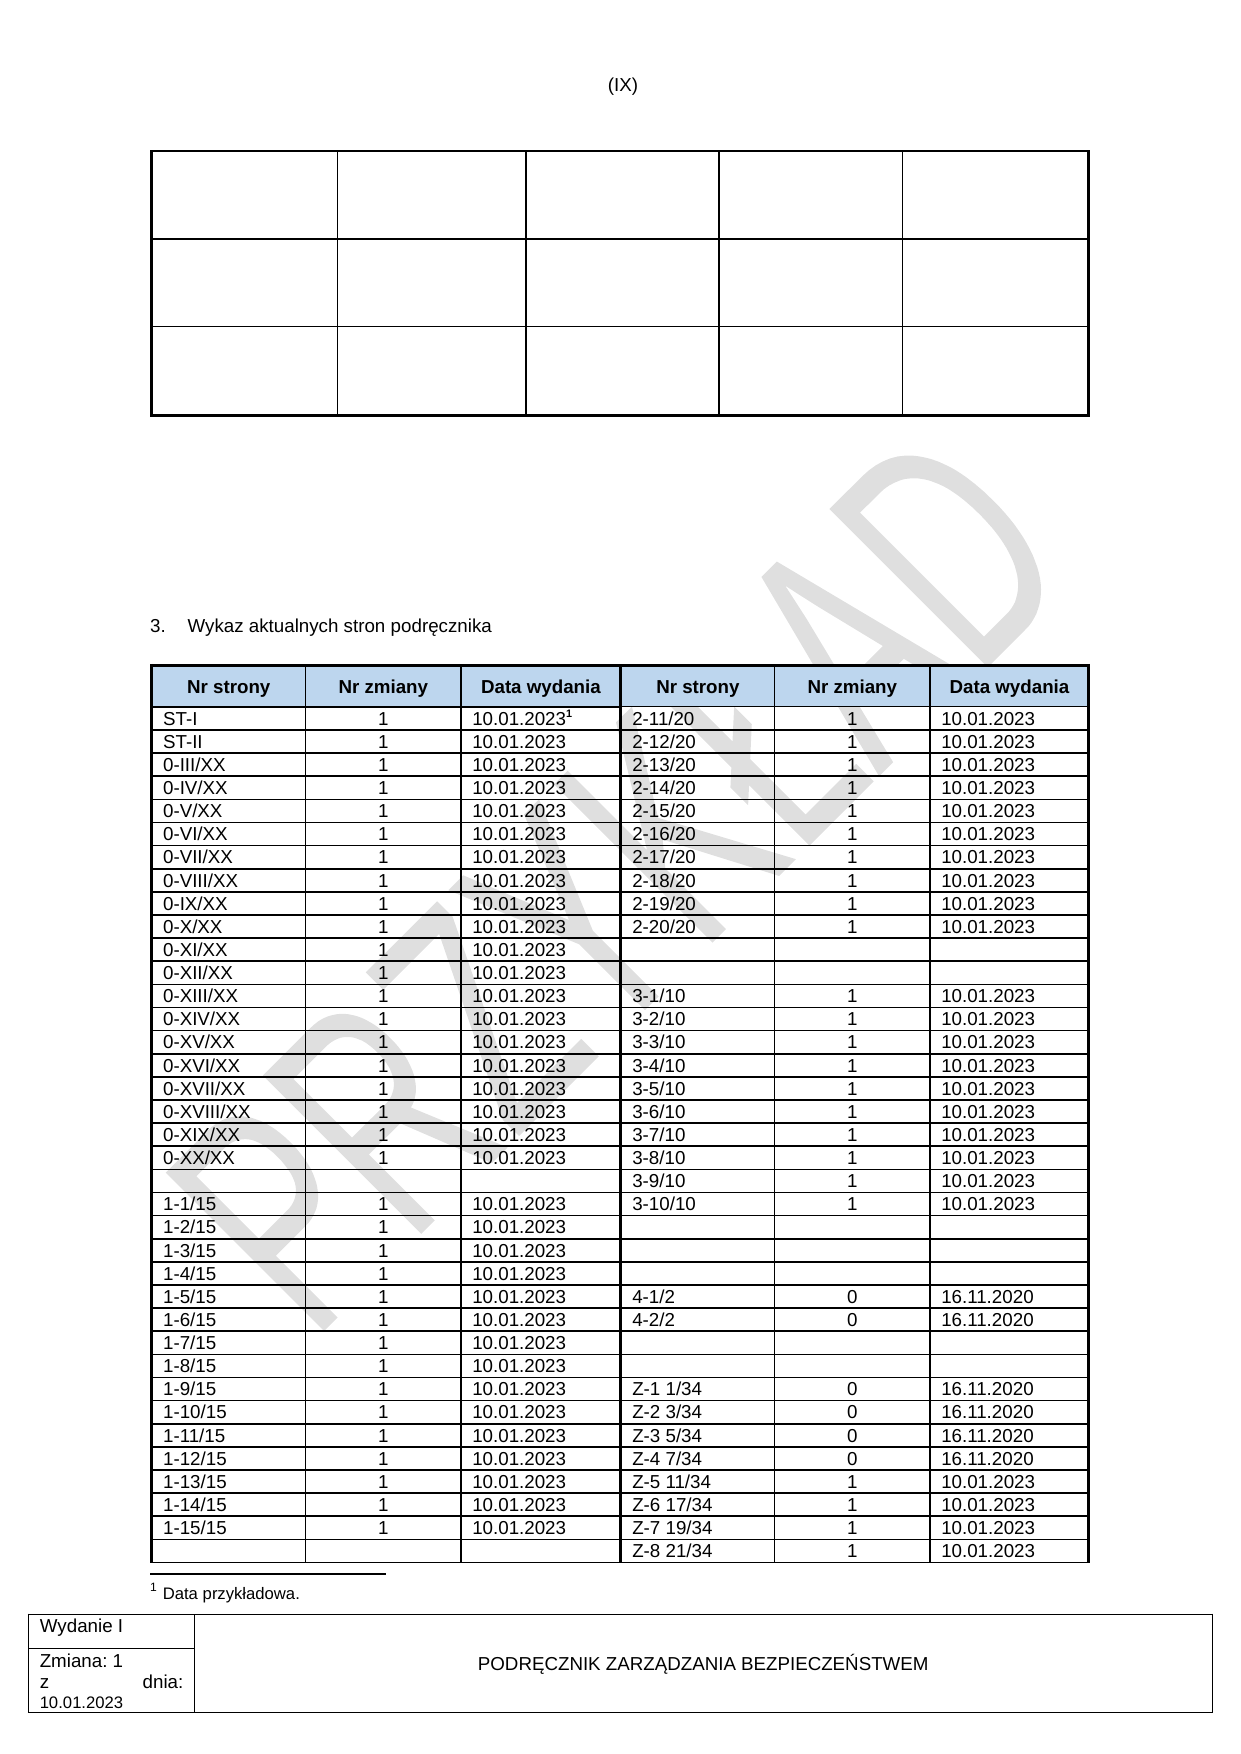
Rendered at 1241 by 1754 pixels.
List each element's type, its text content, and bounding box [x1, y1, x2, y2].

table_cell [720, 152, 902, 238]
table_cell 1 [775, 754, 929, 775]
table_cell 10.01.2023 [931, 893, 1087, 914]
table_cell 10.01.2023 [462, 1263, 619, 1284]
table_cell [153, 240, 337, 326]
table_cell 1 [775, 1193, 929, 1215]
table_cell 16.11.2020 [931, 1286, 1087, 1307]
table_cell 1 [775, 731, 929, 752]
table_cell 1-15/15 [153, 1517, 305, 1538]
table_cell 1 [306, 985, 460, 1007]
table_cell 10.01.2023 [462, 708, 619, 729]
table_cell 4-2/2 [622, 1309, 774, 1330]
table_cell [622, 1263, 774, 1284]
table_cell Z-1 1/34 [622, 1378, 774, 1400]
table_cell 1-12/15 [153, 1448, 305, 1469]
table_cell [338, 152, 525, 238]
table_cell 1 [306, 1332, 460, 1353]
table_cell 1-14/15 [153, 1494, 305, 1515]
table_cell [338, 240, 525, 326]
table_cell 2-12/20 [622, 731, 774, 752]
table_cell 3-3/10 [622, 1031, 774, 1053]
table_cell 3-6/10 [622, 1101, 774, 1122]
table_cell [622, 1216, 774, 1238]
list Wykaz aktualnych stron podręcznika [150, 614, 1090, 636]
table_cell [527, 240, 718, 326]
table_cell 16.11.2020 [931, 1425, 1087, 1446]
table_cell 0 [775, 1309, 929, 1330]
table_cell 1 [306, 916, 460, 937]
table_cell 1-2/15 [153, 1216, 305, 1238]
table_cell 10.01.2023 [931, 846, 1087, 868]
table_cell [720, 327, 902, 413]
table_cell 1 [306, 1401, 460, 1423]
table_cell 10.01.2023 [462, 754, 619, 775]
table_cell 3-7/10 [622, 1124, 774, 1145]
table_cell 1-8/15 [153, 1355, 305, 1377]
table_cell 1 [775, 1540, 929, 1562]
table_cell 1 [775, 1101, 929, 1122]
table_cell 10.01.2023 [462, 962, 619, 983]
table_cell Z-7 19/34 [622, 1517, 774, 1538]
table_header Data wydania [462, 667, 619, 706]
table_cell 10.01.2023 [931, 916, 1087, 937]
table_cell 10.01.2023 [462, 893, 619, 914]
table_cell 0 [775, 1448, 929, 1469]
table_cell 3-9/10 [622, 1170, 774, 1192]
table_cell 10.01.2023 [931, 1008, 1087, 1030]
table_header Data wydania [931, 667, 1087, 706]
table_cell 1-6/15 [153, 1309, 305, 1330]
table_cell 10.01.2023 [462, 823, 619, 845]
table_cell 1-9/15 [153, 1378, 305, 1400]
table_cell Z-2 3/34 [622, 1401, 774, 1423]
table_cell [622, 939, 774, 960]
table_cell Z-8 21/34 [622, 1540, 774, 1562]
table_header Nr zmiany [306, 667, 460, 706]
table_cell 1 [306, 846, 460, 868]
table_cell Z-3 5/34 [622, 1425, 774, 1446]
table_cell [462, 1170, 619, 1192]
table_cell 10.01.2023 [462, 1378, 619, 1400]
table_cell 10.01.2023 [462, 1471, 619, 1492]
table_cell 1-4/15 [153, 1263, 305, 1284]
table_cell 10.01.2023 [462, 1494, 619, 1515]
table_cell 10.01.2023 [462, 939, 619, 960]
table_cell [775, 939, 929, 960]
table_cell 10.01.2023 [931, 800, 1087, 822]
table_cell 1 [306, 1471, 460, 1492]
table_cell 1-1/15 [153, 1193, 305, 1215]
table_cell 2-14/20 [622, 777, 774, 798]
table_cell 10.01.2023 [931, 777, 1087, 798]
table_cell 1 [306, 1286, 460, 1307]
table_cell 16.11.2020 [931, 1378, 1087, 1400]
table_cell 1 [775, 800, 929, 822]
table_cell 10.01.2023 [462, 1517, 619, 1538]
table_cell 3-4/10 [622, 1055, 774, 1076]
table_cell 16.11.2020 [931, 1309, 1087, 1330]
table_cell 1 [306, 754, 460, 775]
table_cell 1 [306, 939, 460, 960]
table_cell 1 [775, 1008, 929, 1030]
table_cell 10.01.2023 [462, 777, 619, 798]
table_cell 10.01.2023 [931, 1517, 1087, 1538]
table_cell 10.01.2023 [931, 731, 1087, 752]
table_cell 1 [775, 707, 929, 729]
table_cell [153, 327, 337, 413]
table_cell 10.01.2023 [931, 1124, 1087, 1145]
table_cell 0-XII/XX [153, 962, 305, 983]
table_cell 0-XIX/XX [153, 1124, 305, 1145]
table_cell 1 [306, 1078, 460, 1099]
table_cell 1 [306, 870, 460, 891]
table_cell [775, 1332, 929, 1353]
table_cell [903, 152, 1087, 238]
table_cell 10.01.2023 [931, 1170, 1087, 1192]
table_cell [903, 327, 1087, 413]
table_cell 10.01.2023 [931, 1101, 1087, 1122]
table_cell 10.01.2023 [931, 1055, 1087, 1076]
table_cell [931, 1240, 1087, 1261]
table_cell 1 [306, 1425, 460, 1446]
table_cell 1-13/15 [153, 1471, 305, 1492]
table_cell 0-VIII/XX [153, 870, 305, 891]
table_cell [153, 1540, 305, 1562]
table_cell 1 [306, 1101, 460, 1122]
table_cell 10.01.2023 [462, 1101, 619, 1122]
table_cell 10.01.2023 [462, 846, 619, 868]
table_cell 2-18/20 [622, 870, 774, 891]
table_cell 1 [306, 1309, 460, 1330]
table_cell 1 [306, 731, 460, 752]
table_cell 0-XV/XX [153, 1031, 305, 1053]
table_cell 1 [775, 1124, 929, 1145]
table_cell 1 [775, 893, 929, 914]
table_cell 10.01.2023 [462, 1008, 619, 1030]
table_cell 0 [775, 1378, 929, 1400]
table_cell 10.01.2023 [462, 1401, 619, 1423]
table_cell 10.01.2023 [931, 823, 1087, 845]
table_cell 1 [306, 823, 460, 845]
table_cell [622, 1332, 774, 1353]
table_cell 10.01.2023 [462, 1124, 619, 1145]
table_cell 10.01.2023 [462, 1448, 619, 1469]
table_cell 1 [306, 1008, 460, 1030]
table_cell 0-IX/XX [153, 893, 305, 914]
table_cell 16.11.2020 [931, 1448, 1087, 1469]
table_cell 10.01.2023 [931, 1193, 1087, 1215]
table_header Nr zmiany [775, 667, 929, 706]
table_cell 0 [775, 1425, 929, 1446]
table_cell 0 [775, 1286, 929, 1307]
table_cell 1 [306, 962, 460, 983]
table_cell 0-VI/XX [153, 823, 305, 845]
table_cell [931, 1332, 1087, 1353]
table_cell 10.01.2023 [462, 1425, 619, 1446]
table_cell 1 [775, 985, 929, 1007]
table_cell 3-2/10 [622, 1008, 774, 1030]
table_cell [527, 327, 718, 413]
table_cell 1 [306, 1494, 460, 1515]
table_cell 3-1/10 [622, 985, 774, 1007]
table_cell [338, 327, 525, 413]
table_cell 4-1/2 [622, 1286, 774, 1307]
table_cell 0-XVI/XX [153, 1055, 305, 1076]
table_cell 1 [775, 1170, 929, 1192]
table_cell 1 [306, 1031, 460, 1053]
table_cell 10.01.2023 [462, 731, 619, 752]
table_cell 1-11/15 [153, 1425, 305, 1446]
table_cell 2-17/20 [622, 846, 774, 868]
table_cell [306, 1170, 460, 1192]
table_cell 1 [775, 1471, 929, 1492]
table_cell 3-10/10 [622, 1193, 774, 1215]
table_cell 10.01.2023 [462, 1216, 619, 1238]
table_cell 1 [775, 1517, 929, 1538]
table_cell 2-16/20 [622, 823, 774, 845]
table_cell 10.01.2023 [462, 1055, 619, 1076]
table_cell 10.01.2023 [931, 754, 1087, 775]
table_cell 2-13/20 [622, 754, 774, 775]
table_cell 3-8/10 [622, 1147, 774, 1168]
table_cell [622, 962, 774, 983]
table_cell 0-III/XX [153, 754, 305, 775]
table_cell 10.01.2023 [462, 1240, 619, 1261]
table_cell 1 [306, 1355, 460, 1377]
table_cell [462, 1540, 619, 1562]
table_cell 1 [775, 846, 929, 868]
table_cell [903, 240, 1087, 326]
table_cell ST-I [153, 708, 305, 729]
table_cell 10.01.2023 [931, 1147, 1087, 1168]
table_cell 1 [306, 1147, 460, 1168]
table_cell [775, 1263, 929, 1284]
table_cell 0 [775, 1401, 929, 1423]
table_cell 1 [306, 1448, 460, 1469]
table_cell 10.01.2023 [462, 1355, 619, 1377]
table_cell 1-7/15 [153, 1332, 305, 1353]
table_cell [622, 1240, 774, 1261]
table_cell 2-19/20 [622, 893, 774, 914]
table_cell 1 [306, 1216, 460, 1238]
table_cell 10.01.2023 [931, 985, 1087, 1007]
table_cell 1 [306, 1263, 460, 1284]
table_cell 1 [306, 1378, 460, 1400]
table_cell 0-XX/XX [153, 1147, 305, 1168]
table_cell [720, 240, 902, 326]
table_cell 1 [775, 1078, 929, 1099]
table_cell 10.01.2023 [462, 916, 619, 937]
table_cell ST-II [153, 731, 305, 752]
table_cell 10.01.2023 [462, 1332, 619, 1353]
table_cell [527, 152, 718, 238]
table_cell 1 [775, 870, 929, 891]
table_cell 1 [306, 777, 460, 798]
table_cell 0-X/XX [153, 916, 305, 937]
table_cell 10.01.2023 [462, 1147, 619, 1168]
table_cell 1 [775, 916, 929, 937]
table_cell 0-XVII/XX [153, 1078, 305, 1099]
table_cell 16.11.2020 [931, 1401, 1087, 1423]
table_cell 10.01.2023 [462, 1031, 619, 1053]
table_cell 1 [306, 1055, 460, 1076]
table_cell 10.01.2023 [462, 1078, 619, 1099]
table_cell 0-XI/XX [153, 939, 305, 960]
table_cell 1 [306, 1124, 460, 1145]
table_cell 1 [306, 1517, 460, 1538]
table_header Nr strony [153, 667, 305, 706]
table_header Nr strony [622, 667, 774, 706]
table_cell [931, 1216, 1087, 1238]
table_cell Z-4 7/34 [622, 1448, 774, 1469]
table_cell 1 [306, 1240, 460, 1261]
table_cell 1 [775, 1031, 929, 1053]
table_cell 10.01.2023 [462, 1309, 619, 1330]
table_cell [622, 1355, 774, 1377]
table_cell 10.01.2023 [931, 1031, 1087, 1053]
table_cell 0-VII/XX [153, 846, 305, 868]
table_cell 1 [306, 708, 460, 729]
table_cell [153, 152, 337, 238]
table_cell Z-5 11/34 [622, 1471, 774, 1492]
table_cell 10.01.2023 [462, 985, 619, 1007]
table_cell [931, 1263, 1087, 1284]
table_cell 1 [775, 823, 929, 845]
table_cell 10.01.2023 [931, 1540, 1087, 1562]
table_cell [775, 1216, 929, 1238]
table_cell Z-6 17/34 [622, 1494, 774, 1515]
table_cell [931, 939, 1087, 960]
table_cell 10.01.2023 [931, 870, 1087, 891]
table_cell 10.01.2023 [462, 1286, 619, 1307]
table_cell 2-15/20 [622, 800, 774, 822]
table_cell 10.01.2023 [462, 870, 619, 891]
table_cell [775, 962, 929, 983]
table_cell 1 [306, 893, 460, 914]
table_cell 1-10/15 [153, 1401, 305, 1423]
table_cell 0-XVIII/XX [153, 1101, 305, 1122]
table_cell 2-11/20 [622, 707, 774, 729]
table_cell [306, 1540, 460, 1562]
table_cell 10.01.2023 [931, 1471, 1087, 1492]
table_cell 10.01.2023 [931, 1078, 1087, 1099]
table_cell 1 [775, 777, 929, 798]
table_cell 1 [306, 1193, 460, 1215]
table_cell 1 [775, 1055, 929, 1076]
table_cell [153, 1170, 305, 1192]
table_cell [931, 1355, 1087, 1377]
table_cell 1 [775, 1494, 929, 1515]
table_cell 0-V/XX [153, 800, 305, 822]
table_cell 2-20/20 [622, 916, 774, 937]
table_cell 1 [775, 1147, 929, 1168]
table_cell 1-5/15 [153, 1286, 305, 1307]
table_cell 1 [306, 800, 460, 822]
table_cell 0-IV/XX [153, 777, 305, 798]
table_cell 10.01.2023 [462, 800, 619, 822]
table_cell 10.01.2023 [462, 1193, 619, 1215]
table_cell 0-XIV/XX [153, 1008, 305, 1030]
table_cell [931, 962, 1087, 983]
table_cell 1-3/15 [153, 1240, 305, 1261]
table_cell [775, 1355, 929, 1377]
table_cell [775, 1240, 929, 1261]
table_cell 10.01.2023 [931, 1494, 1087, 1515]
table_cell 0-XIII/XX [153, 985, 305, 1007]
table_cell 3-5/10 [622, 1078, 774, 1099]
table_cell 10.01.2023 [931, 707, 1087, 729]
